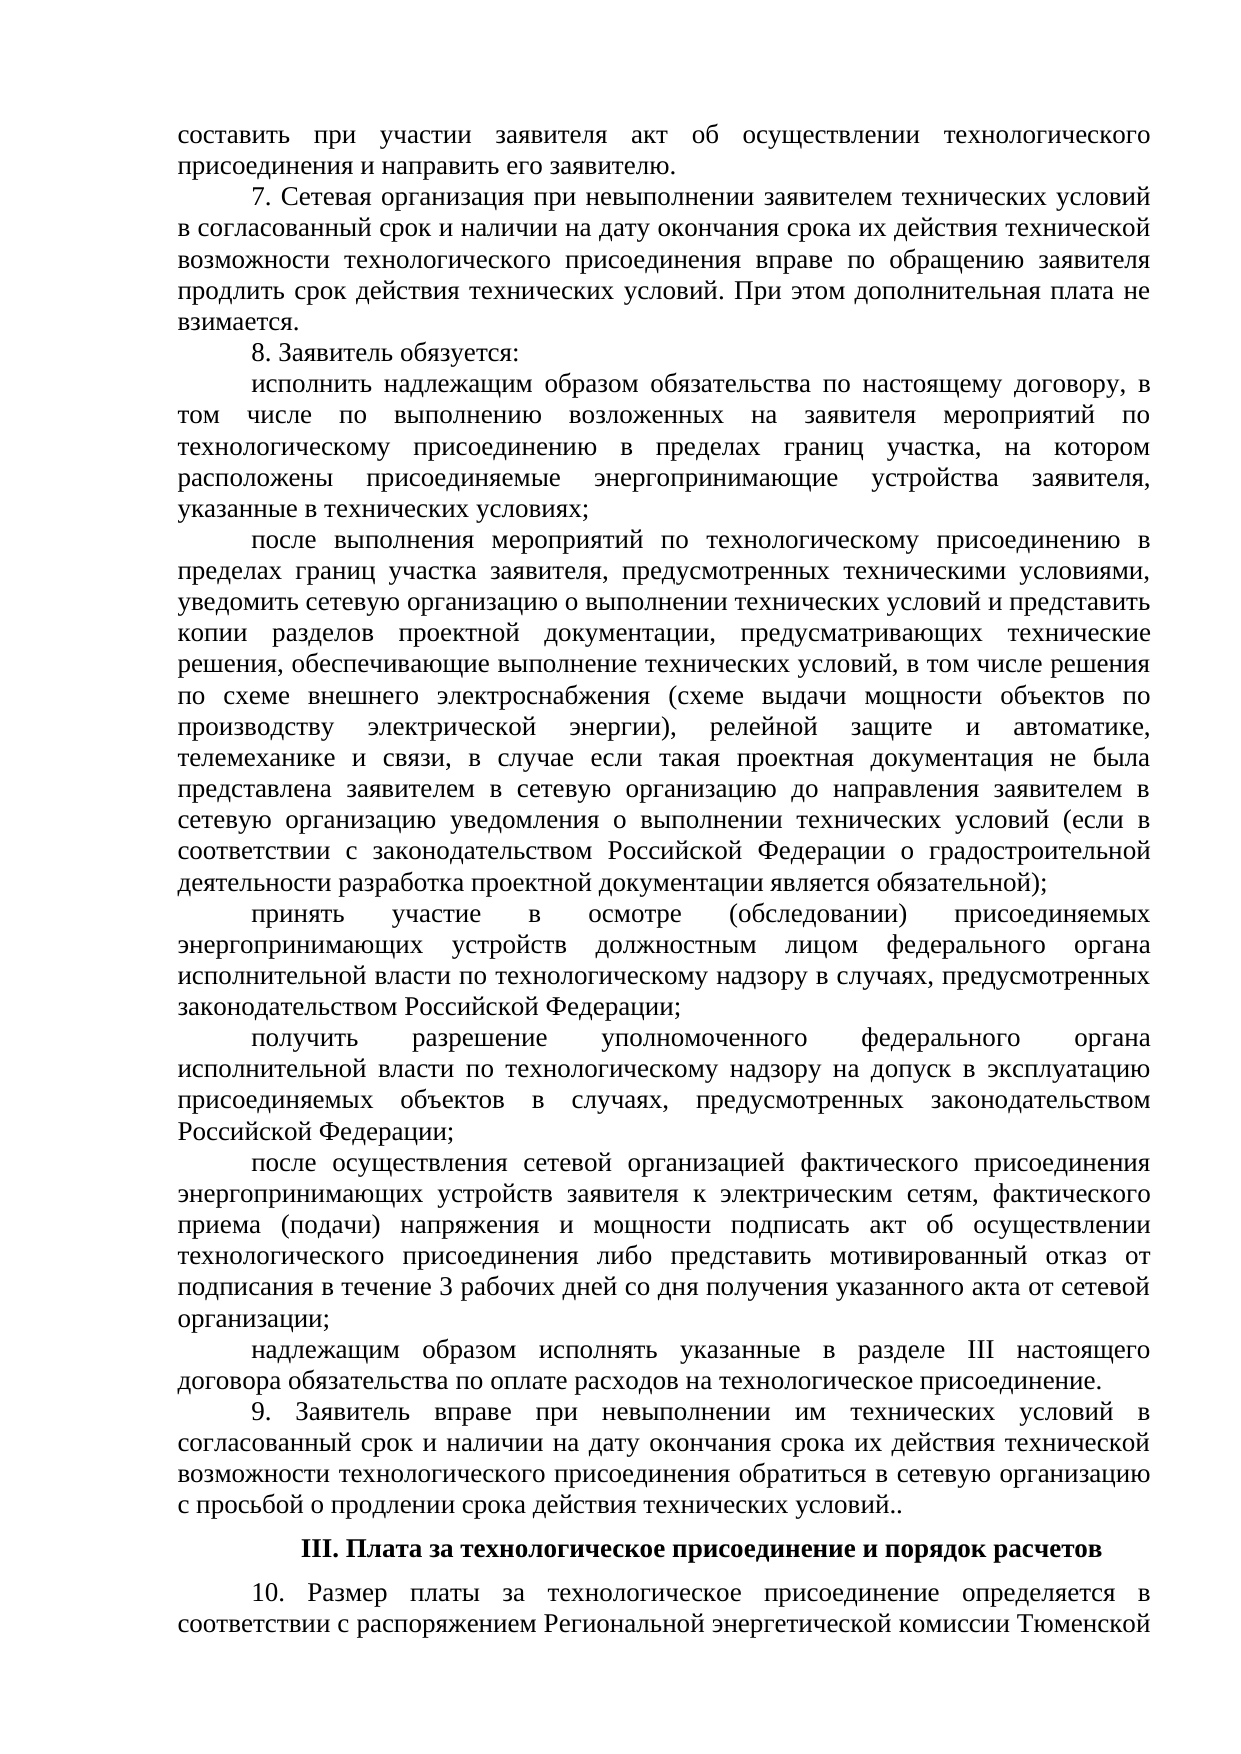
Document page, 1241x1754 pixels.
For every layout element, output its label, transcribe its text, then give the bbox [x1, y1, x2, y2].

text после осуществления сетевой организацией фактического присоединения энергопринимающих устройств заявителя к электрическим сетям, фактического приема (подачи) напряжения и мощности подписать акт об осуществлении технологического присоединения либо представить мотивированный отказ от подписания в течение 3 рабочих дней со дня получения указанного акта от сетевой организации; [177, 1146, 1152, 1333]
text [177, 1576, 1152, 1638]
text 9. Заявитель вправе при невыполнении им технических условий в согласованный срок и наличии на дату окончания срока их действия технической возможности технологического присоединения обратиться в сетевую организацию с просьбой о продлении срока действия технических условий.. [177, 1395, 1152, 1520]
text после выполнения мероприятий по технологическому присоединению в пределах границ участка заявителя, предусмотренных техническими условиями, уведомить сетевую организацию о выполнении технических условий и представить копии разделов проектной документации, предусматривающих технические решения, обеспечивающие выполнение технических условий, в том числе решения по схеме внешнего электроснабжения (схеме выдачи мощности объектов по производству электрической энергии), релейной защите и автоматике, телемеханике и связи, в случае если такая проектная документация не была представлена заявителем в сетевую организацию до направления заявителем в сетевую организацию уведомления о выполнении технических условий (если в соответствии с законодательством Российской Федерации о градостроительной деятельности разработка проектной документации является обязательной); [177, 523, 1152, 897]
text надлежащим образом исполнять указанные в разделе III настоящего договора обязательства по оплате расходов на технологическое присоединение. [177, 1333, 1152, 1395]
text получить разрешение уполномоченного федерального органа исполнительной власти по технологическому надзору на допуск в эксплуатацию присоединяемых объектов в случаях, предусмотренных законодательством Российской Федерации; [177, 1021, 1152, 1146]
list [177, 118, 1152, 180]
text III. Плата за технологическое присоединение и порядок расчетов [177, 1532, 1152, 1563]
text 8. Заявитель обязуется: [177, 336, 1152, 367]
text исполнить надлежащим образом обязательства по настоящему договору, в том числе по выполнению возложенных на заявителя мероприятий по технологическому присоединению в пределах границ участка, на котором расположены присоединяемые энергопринимающие устройства заявителя, указанные в технических условиях; [177, 367, 1152, 523]
text 7. Сетевая организация при невыполнении заявителем технических условий в согласованный срок и наличии на дату окончания срока их действия технической возможности технологического присоединения вправе по обращению заявителя продлить срок действия технических условий. При этом дополнительная плата не взимается. [177, 180, 1152, 336]
text принять участие в осмотре (обследовании) присоединяемых энергопринимающих устройств должностным лицом федерального органа исполнительной власти по технологическому надзору в случаях, предусмотренных законодательством Российской Федерации; [177, 897, 1152, 1021]
